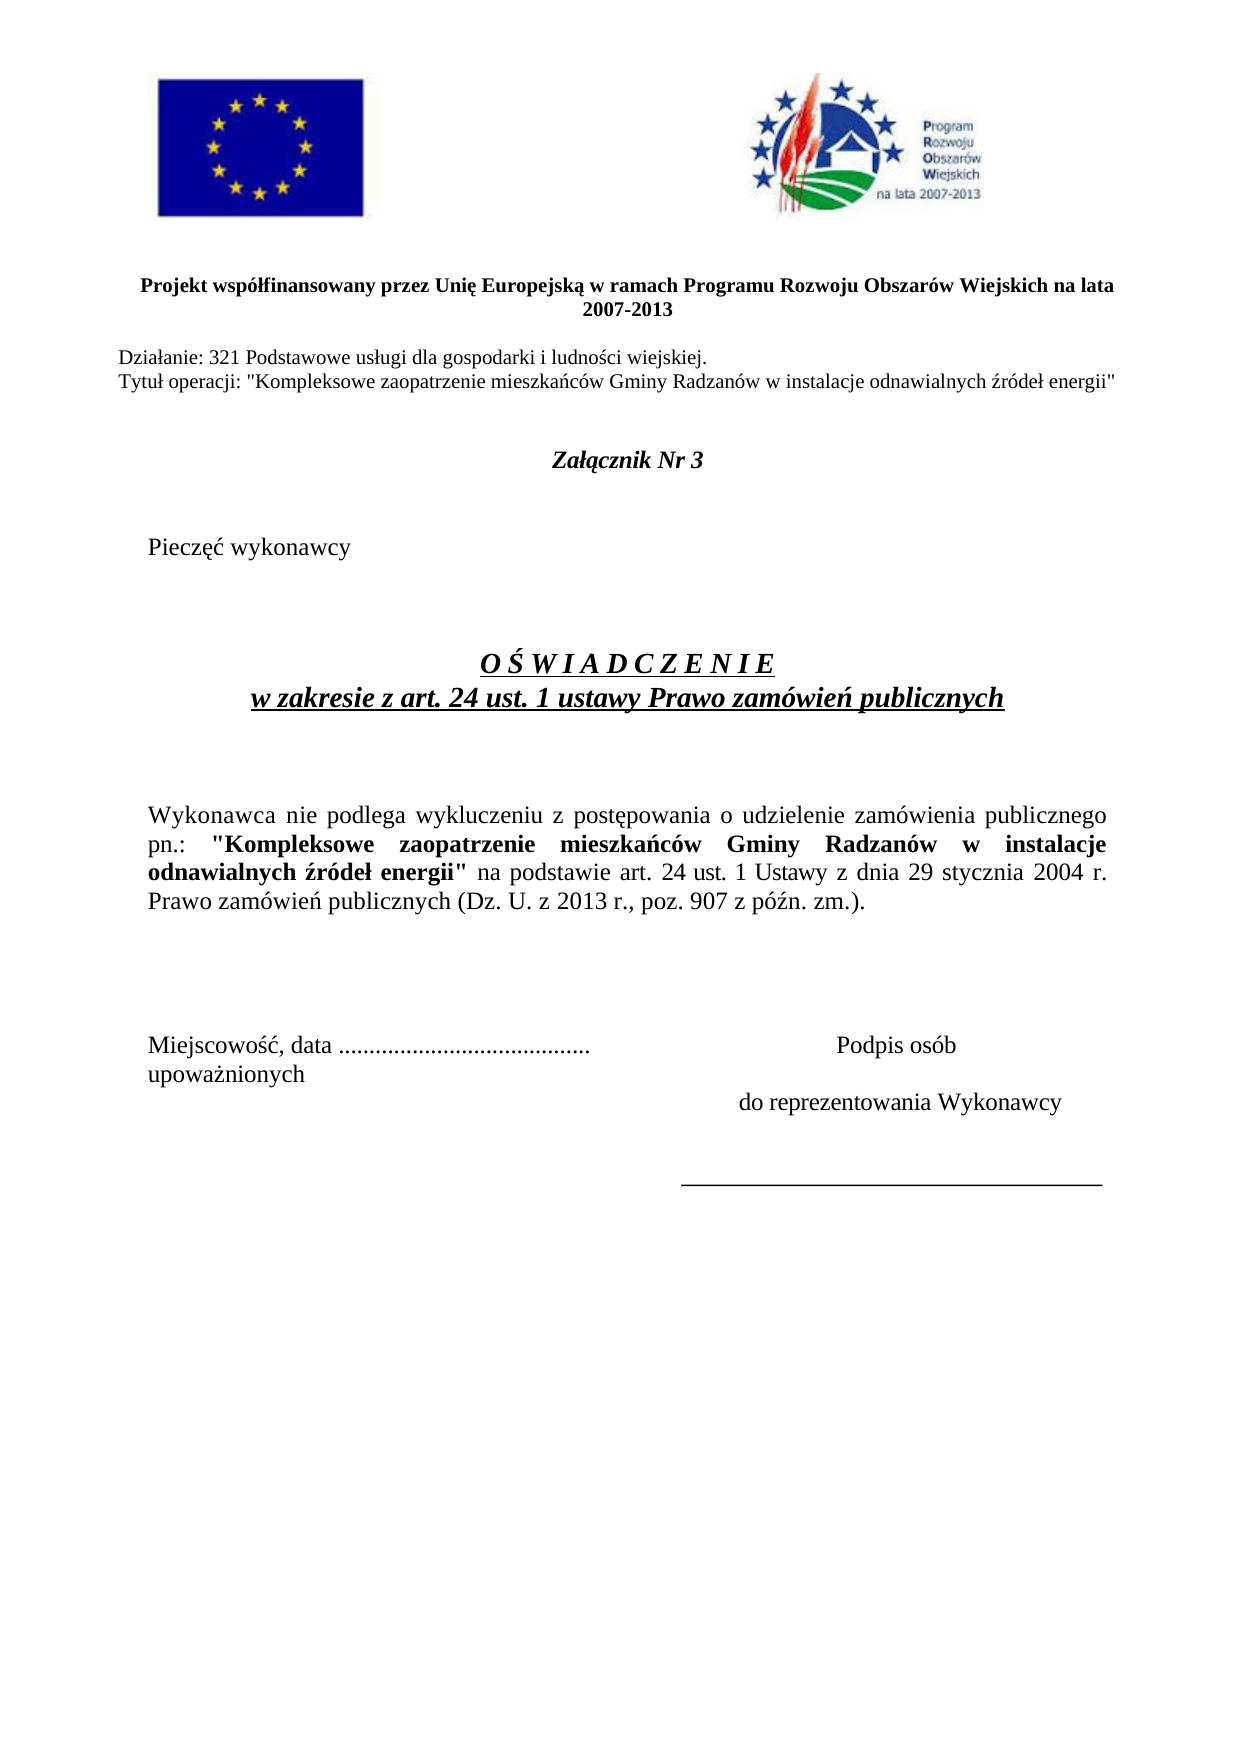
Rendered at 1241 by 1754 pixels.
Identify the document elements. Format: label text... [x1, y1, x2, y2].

text do reprezentowania Wykonawcy [664, 1087, 1107, 1116]
picture [147, 73, 984, 221]
text w zakresie z art. 24 ust. 1 ustawy Prawo zamówień publicznych [148, 680, 1107, 714]
text Miejscowość, data ......................................... Podpis osób upoważnionych [148, 1030, 1107, 1087]
text Załącznik Nr 3 [148, 445, 1107, 474]
text Pieczęć wykonawcy [148, 474, 1107, 560]
text O Ś W I A D C Z E N I E [148, 647, 1107, 680]
text Wykonawca nie podlega wykluczeniu z postępowania o udzielenie zamówienia publicznego pn.: "Kompleksowe zaopatrzenie mieszkańców Gminy Radzanów w instalacje odnawialnych źródeł energii" na podstawie art. 24 ust. 1 Ustawy z dnia 29 stycznia 2004 r. Prawo zamówień publicznych (Dz. U. z 2013 r., poz. 907 z późn. zm.). [148, 800, 1107, 915]
